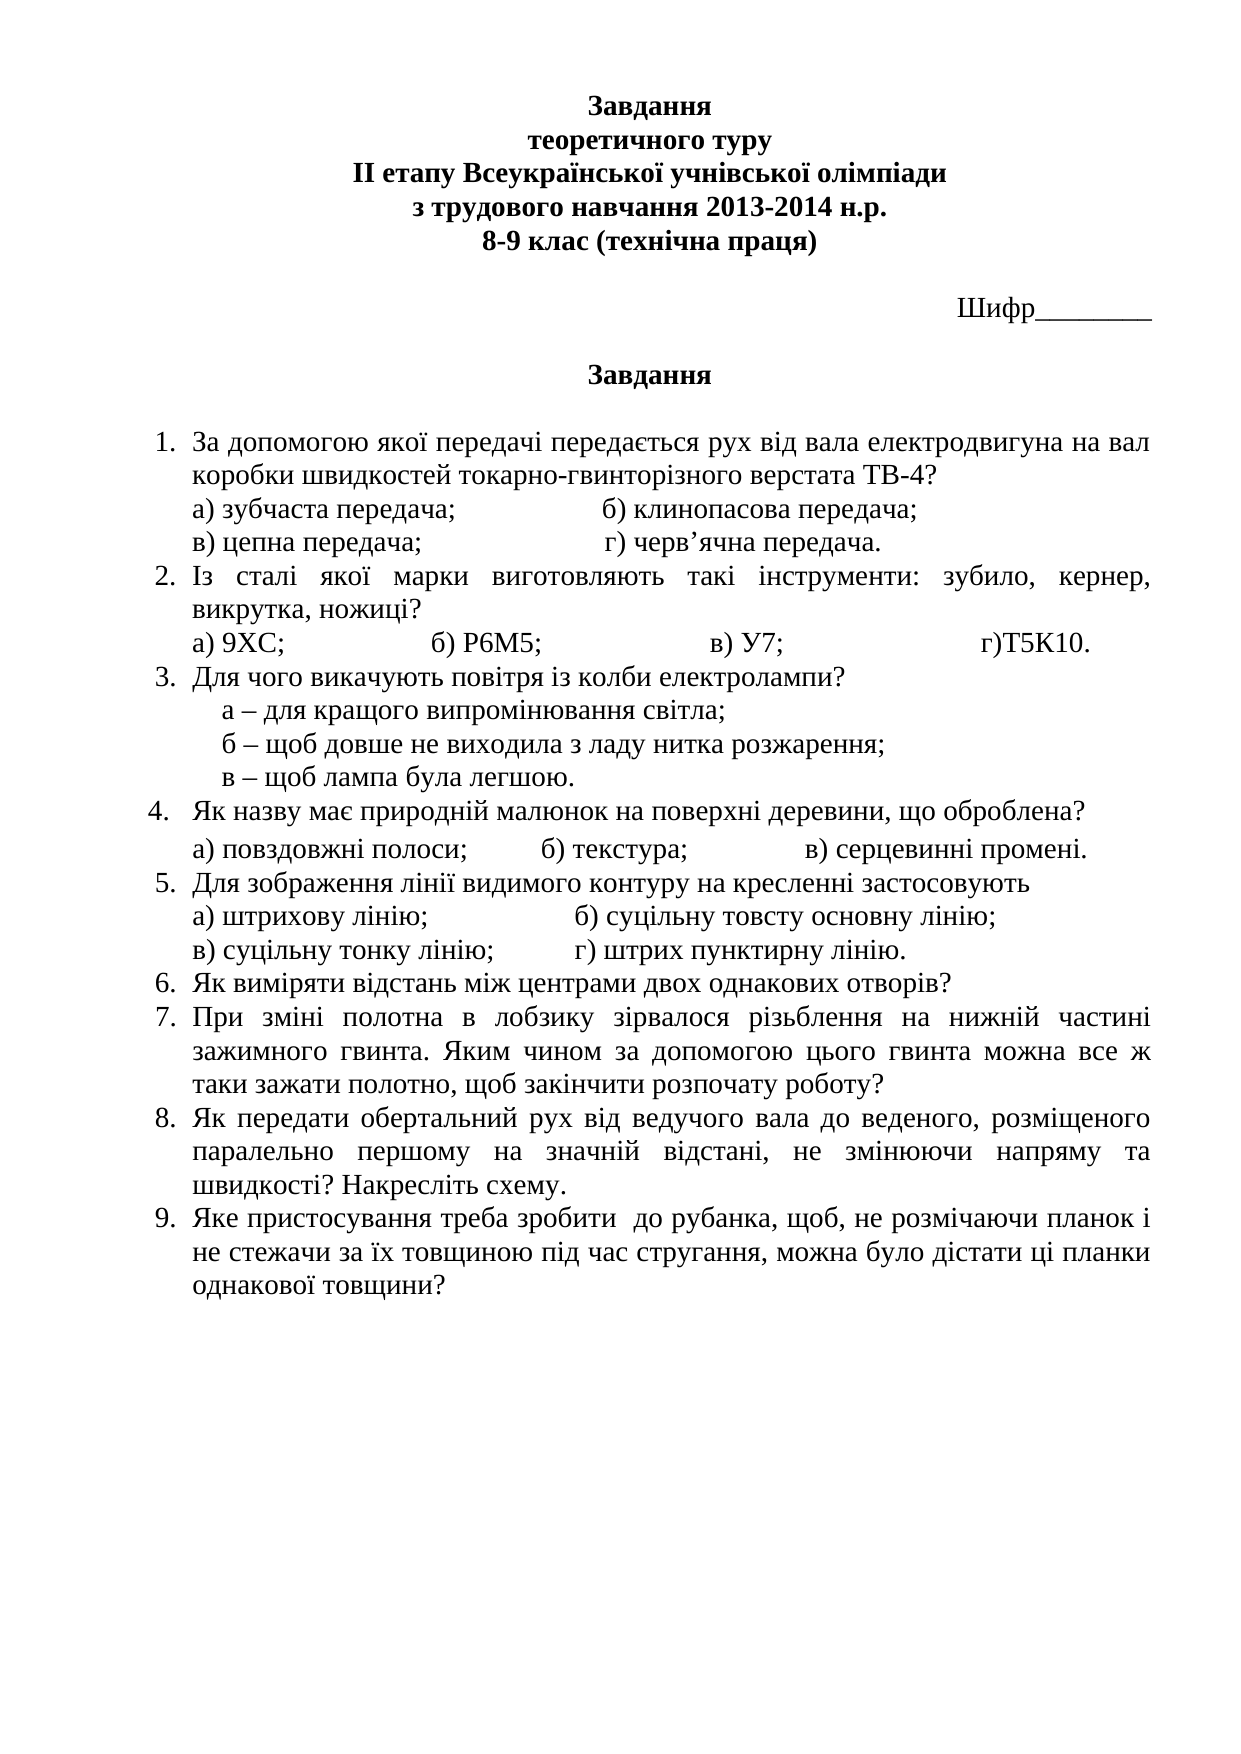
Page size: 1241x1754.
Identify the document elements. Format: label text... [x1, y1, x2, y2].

list Із сталі якої марки виготовляють такі інструменти: зубило, кернер, викрутка, ножиці? [154, 558, 1152, 625]
list Як назву має природній малюнок на поверхні деревини, що оброблена? [148, 793, 1152, 826]
text Шифр________ [148, 290, 1152, 323]
list в) цепна передача; г) черв’ячна передача. [192, 524, 1152, 558]
list При зміні полотна в лобзику зірвалося різьблення на нижній частині зажимного гвинта. Яким чином за допомогою цього гвинта можна все ж таки зажати полотно, щоб закінчити розпочату роботу? [155, 999, 1152, 1100]
text теоретичного туру [148, 122, 1152, 156]
text Завдання [148, 357, 1152, 390]
text Завдання [148, 88, 1152, 122]
list Як виміряти відстань між центрами двох однакових отворів? [154, 966, 1152, 999]
list Яке пристосування треба зробити до рубанка, щоб, не розмічаючи планок і не стежачи за їх товщиною під час стругання, можна було дістати ці планки однакової товщини? [154, 1200, 1152, 1301]
text в) суцільну тонку лінію; г) штрих пунктирну лінію. [192, 932, 1152, 966]
text а) штрихову лінію; б) суцільну товсту основну лінію; [192, 898, 1152, 932]
list а) повздовжні полоси; б) текстура; в) серцевинні промені. [192, 831, 1152, 865]
text 8-9 клас (технічна праця) [148, 223, 1152, 256]
text ІІ етапу Всеукраїнської учнівської олімпіади [148, 156, 1152, 189]
list а – для кращого випромінювання світла; [221, 692, 1152, 726]
list За допомогою якої передачі передається рух від вала електродвигуна на вал коробки швидкостей токарно-гвинторізного верстата ТВ-4? [154, 424, 1152, 491]
list Для чого викачують повітря із колби електролампи? [154, 659, 1152, 692]
list б – щоб довше не виходила з ладу нитка розжарення; [221, 726, 1152, 759]
list а) 9ХС; б) Р6М5; в) У7; г)Т5К10. [192, 625, 1152, 659]
list в – щоб лампа була легшою. [221, 759, 1152, 793]
text з трудового навчання 2013-2014 н.р. [148, 189, 1152, 223]
list Як передати обертальний рух від ведучого вала до веденого, розміщеного паралельно першому на значній відстані, не змінюючи напряму та швидкості? Накресліть схему. [154, 1100, 1152, 1200]
list Для зображення лінії видимого контуру на кресленні застосовують [154, 865, 1152, 898]
list а) зубчаста передача; б) клинопасова передача; [192, 491, 1152, 524]
